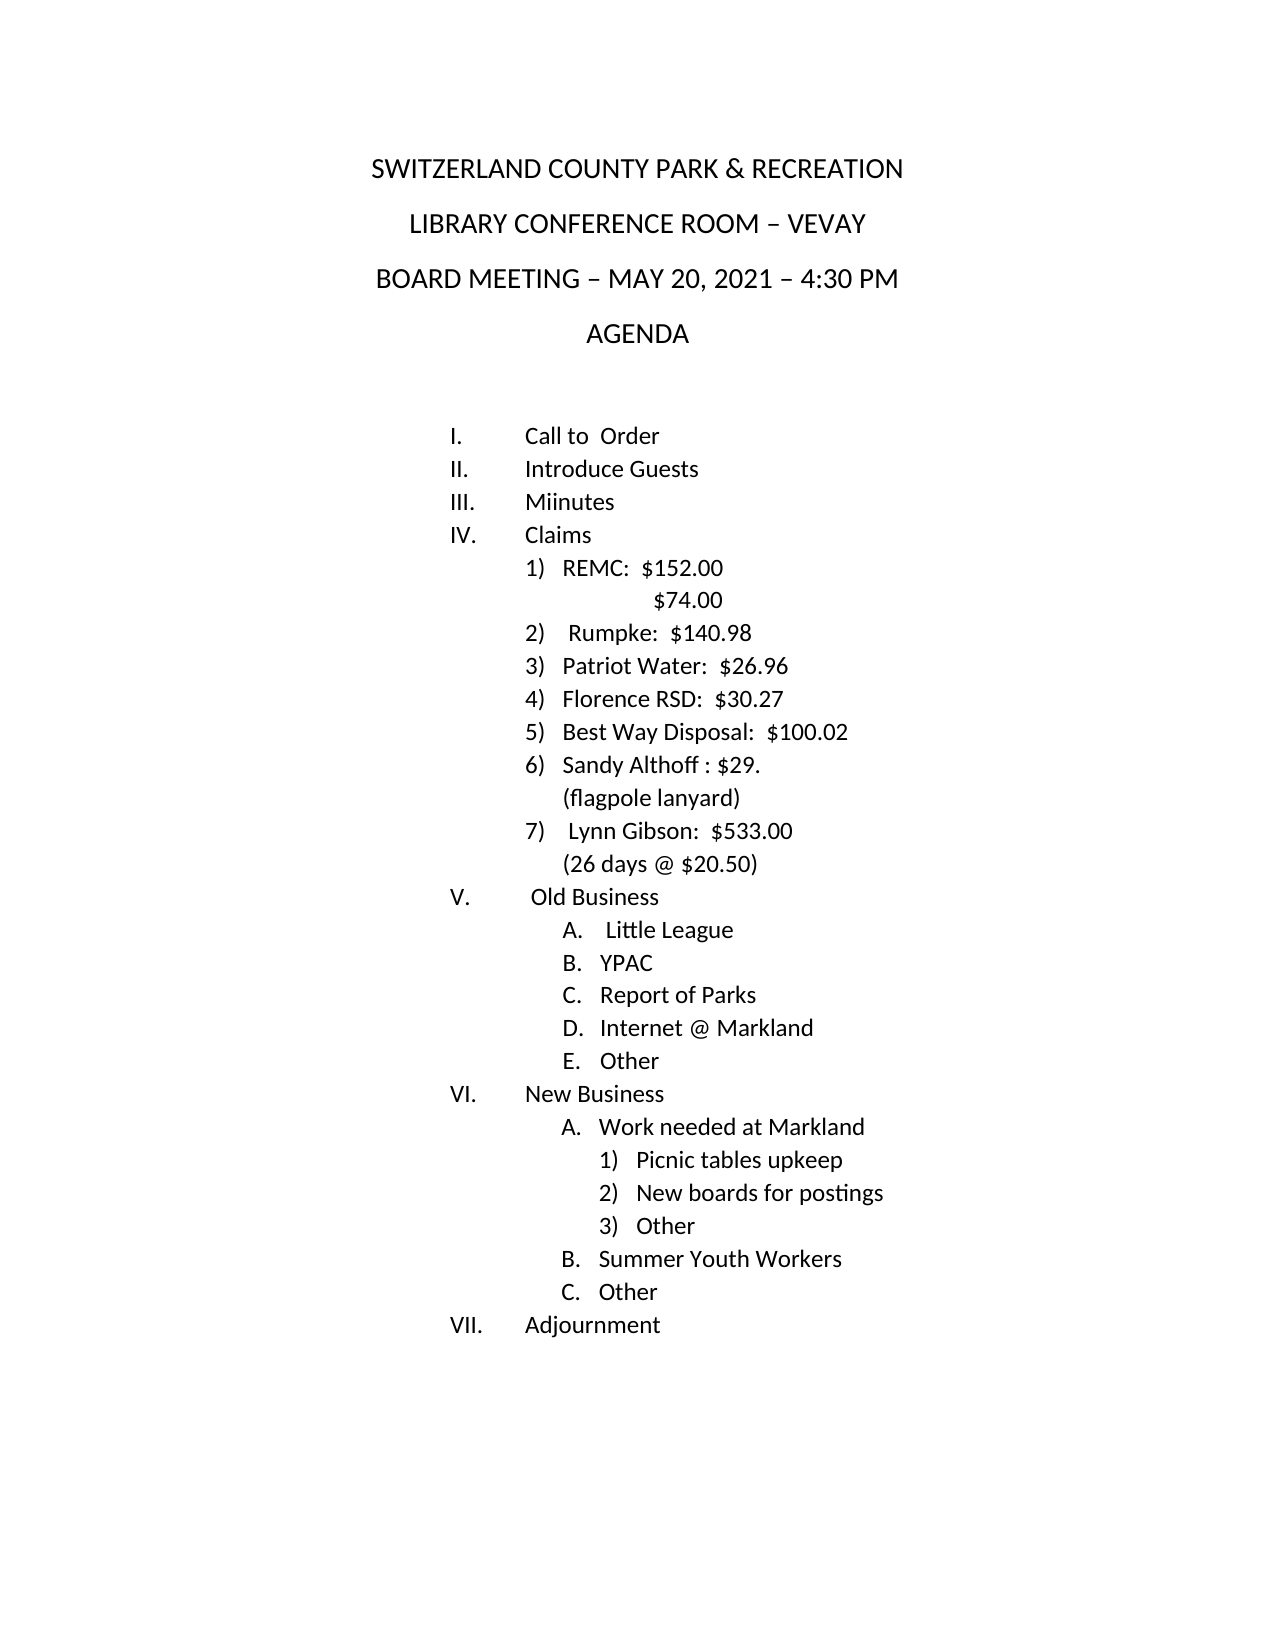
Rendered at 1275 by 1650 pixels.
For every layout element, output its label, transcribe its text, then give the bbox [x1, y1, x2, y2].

list Summer Youth Workers [561, 1243, 1125, 1273]
list Internet @ Markland [562, 1012, 1125, 1043]
list REMC: $152.00 [525, 552, 1125, 582]
text LIBRARY CONFERENCE ROOM – VEVAY [150, 205, 1125, 241]
list Florence RSD: $30.27 [525, 683, 1125, 714]
list Adjournment [450, 1309, 1125, 1339]
list Other [562, 1045, 1125, 1076]
text SWITZERLAND COUNTY PARK & RECREATION [150, 150, 1125, 186]
list Report of Parks [562, 979, 1125, 1010]
list Little League [562, 914, 1125, 944]
list New boards for postings [598, 1177, 1125, 1208]
list $74.00 [562, 584, 1125, 615]
list Claims [450, 519, 1125, 549]
list Old Business [450, 881, 1125, 911]
list Sandy Althoff : $29. [525, 749, 1125, 780]
list Work needed at Markland [561, 1111, 1125, 1142]
list Other [561, 1276, 1125, 1306]
list Introduce Guests [450, 453, 1125, 483]
list (26 days @ $20.50) [562, 848, 1125, 878]
list Miinutes [450, 486, 1125, 516]
text AGENDA [150, 315, 1125, 351]
list Best Way Disposal: $100.02 [525, 716, 1125, 747]
list Rumpke: $140.98 [525, 617, 1125, 648]
list (flagpole lanyard) [562, 782, 1125, 813]
text BOARD MEETING – MAY 20, 2021 – 4:30 PM [150, 260, 1125, 296]
list YPAC [562, 947, 1125, 977]
list Patriot Water: $26.96 [525, 650, 1125, 681]
list New Business [450, 1078, 1125, 1109]
list Other [598, 1210, 1125, 1241]
list Picnic tables upkeep [598, 1144, 1125, 1175]
list Call to Order [450, 420, 1125, 451]
list Lynn Gibson: $533.00 [525, 815, 1125, 846]
